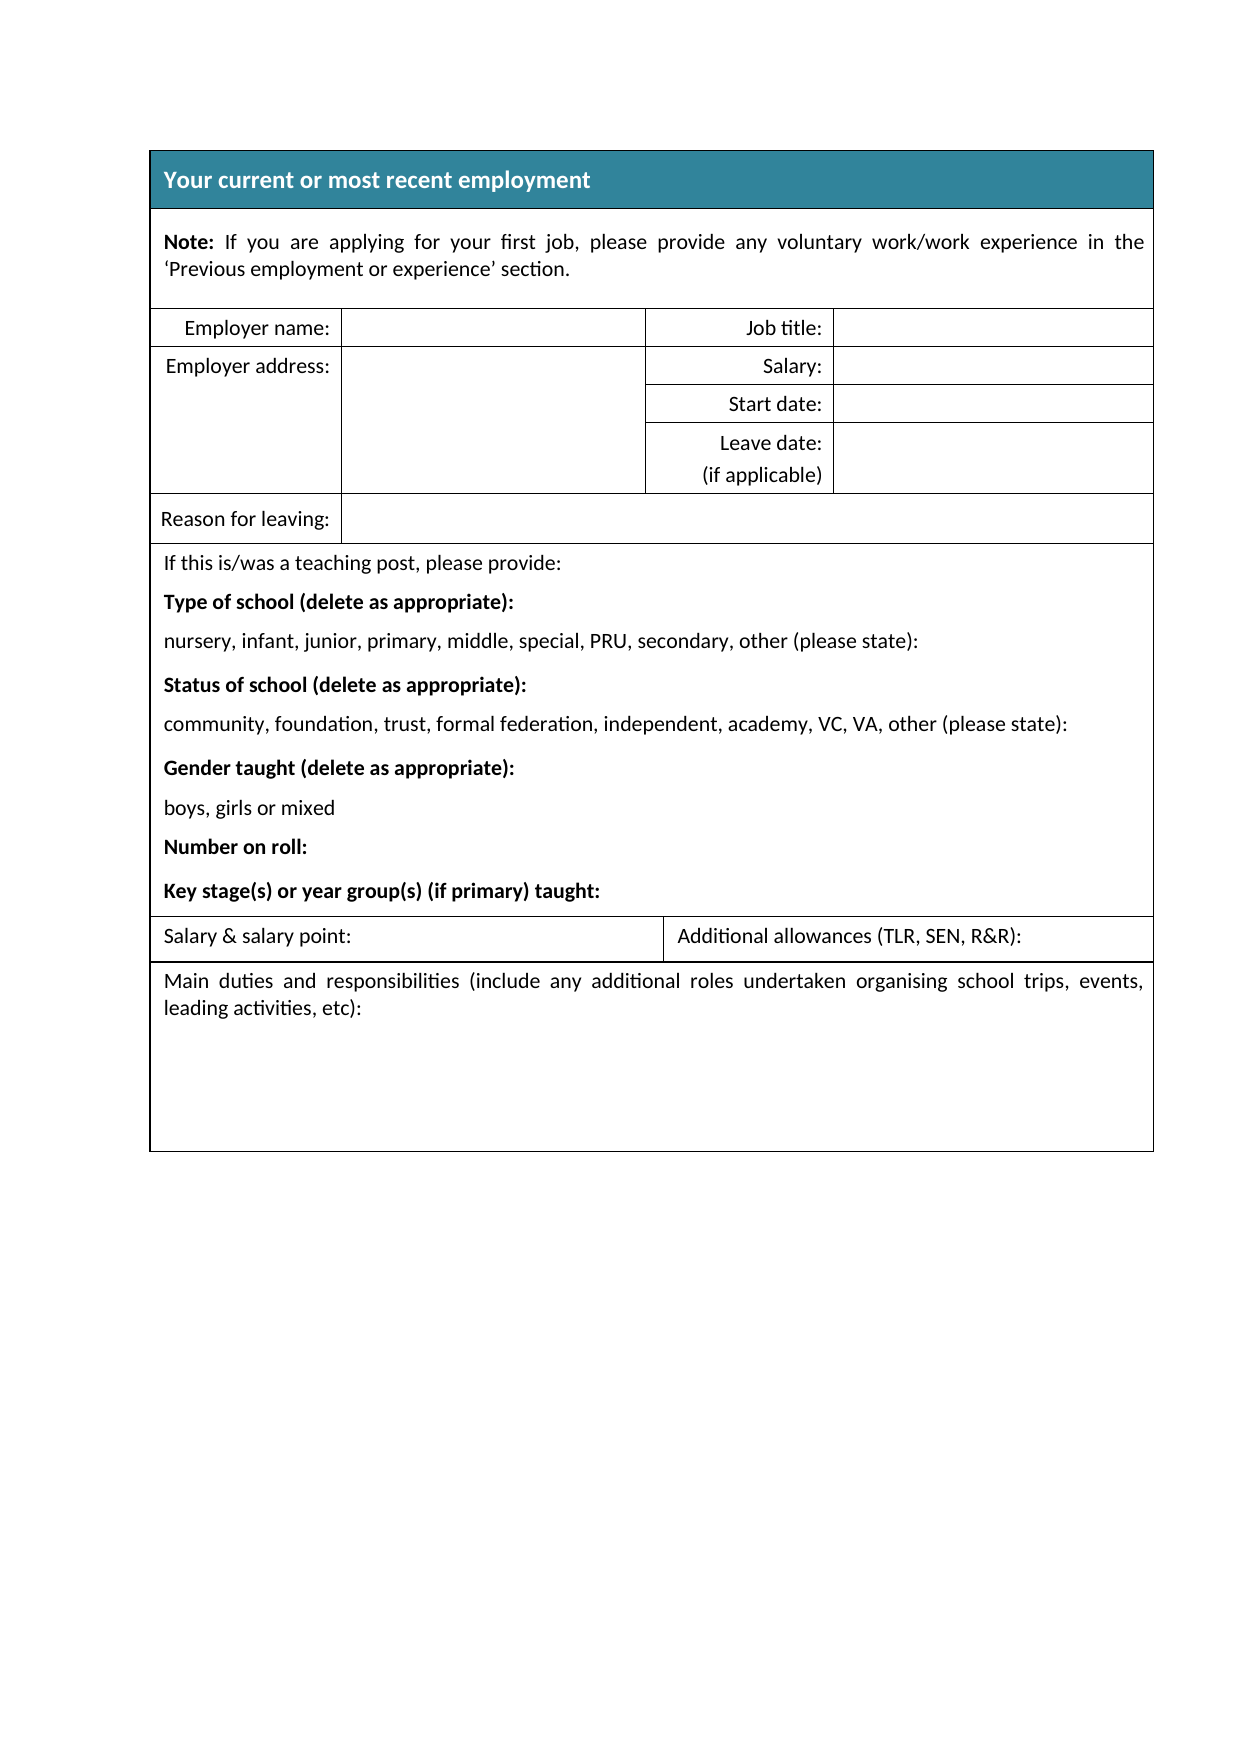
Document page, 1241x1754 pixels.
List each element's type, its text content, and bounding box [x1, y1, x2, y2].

table_cell [834, 309, 1153, 346]
table_cell [342, 347, 645, 493]
table_cell Main duties and responsibilities (include any additional roles undertaken organising school trips, events, leading activities, etc): [151, 963, 1153, 1151]
table_cell Start date: [646, 385, 833, 422]
table_cell Note: If you are applying for your first job, please provide any voluntary work/work experience in the ‘Previous employment or experience’ section. [151, 209, 1153, 308]
table_cell Reason for leaving: [151, 494, 341, 543]
table_cell Salary & salary point: [151, 917, 663, 961]
table_cell [342, 309, 645, 346]
table_cell Gender taught (delete as appropriate): boys, girls or mixed Number on roll: [151, 750, 1153, 872]
table_cell [342, 494, 1153, 543]
table_header Your current or most recent employment [151, 151, 1153, 208]
table_cell Status of school (delete as appropriate): community, foundation, trust, formal federation, independent, academy, VC, VA, other (please state): [151, 666, 1153, 749]
table_cell Key stage(s) or year group(s) (if primary) taught: [151, 872, 1153, 916]
table_cell Employer address: [151, 347, 341, 493]
table_cell Additional allowances (TLR, SEN, R&R): [664, 917, 1153, 961]
table_cell Salary: [646, 347, 833, 383]
table_cell Leave date: (if applicable) [646, 423, 833, 493]
table_cell [834, 385, 1153, 422]
table_cell If this is/was a teaching post, please provide: Type of school (delete as appropriate): nursery, infant, junior, primary, middle, special, PRU, secondary, other (please state): [151, 544, 1153, 666]
table_cell [834, 423, 1153, 493]
table_cell [834, 347, 1153, 383]
table_cell Job title: [646, 309, 833, 346]
table_cell Employer name: [151, 309, 341, 346]
